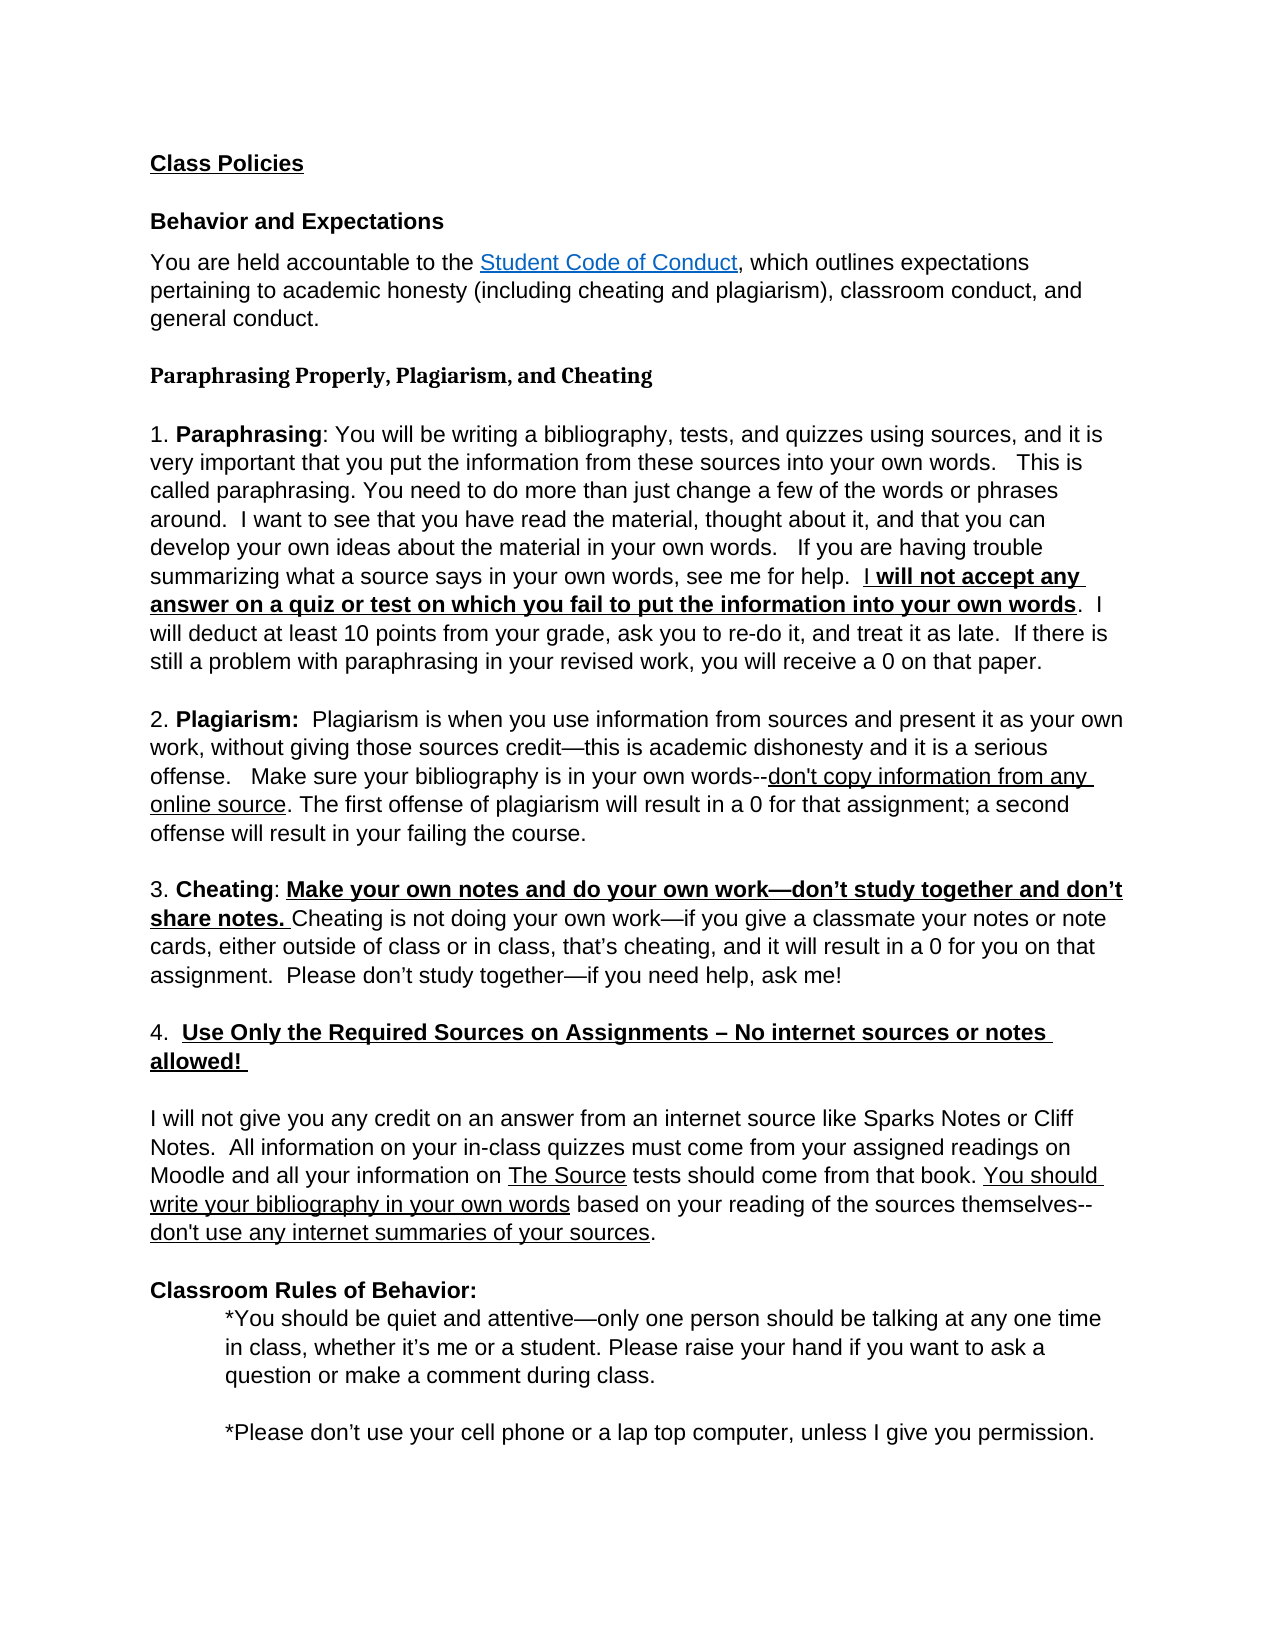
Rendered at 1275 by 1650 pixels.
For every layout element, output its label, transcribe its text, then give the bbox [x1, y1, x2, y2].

text Paraphrasing Properly, Plagiarism, and Cheating [150, 363, 1125, 389]
subtitle Behavior and Expectations [150, 208, 1125, 234]
text Classroom Rules of Behavior: [150, 1277, 1125, 1303]
text 4. Use Only the Required Sources on Assignments – No internet sources or notes allowed! [150, 1019, 1125, 1074]
subtitle Class Policies [150, 150, 1125, 176]
text I will not give you any credit on an answer from an internet source like Sparks Notes or Cliff Notes. All information on your in-class quizzes must come from your assigned readings on Moodle and all your information on The Source tests should come from that book. You should write your bibliography in your own words based on your reading of the sources themselves--don't use any internet summaries of your sources. [150, 1105, 1125, 1245]
text 3. Cheating: Make your own notes and do your own work—don’t study together and don’t share notes. Cheating is not doing your own work—if you give a classmate your notes or note cards, either outside of class or in class, that’s cheating, and it will result in a 0 for you on that assignment. Please don’t study together—if you need help, ask me! [150, 876, 1125, 988]
text *You should be quiet and attentive—only one person should be talking at any one time in class, whether it’s me or a student. Please raise your hand if you want to ask a question or make a comment during class. [225, 1305, 1125, 1388]
text 1. Paraphrasing: You will be writing a bibliography, tests, and quizzes using sources, and it is very important that you put the information from these sources into your own words. This is called paraphrasing. You need to do more than just change a few of the words or phrases around. I want to see that you have read the material, thought about it, and that you can develop your own ideas about the material in your own words. If you are having trouble summarizing what a source says in your own words, see me for help. I will not accept any answer on a quiz or test on which you fail to put the information into your own words. I will deduct at least 10 points from your grade, ask you to re-do it, and treat it as late. If there is still a problem with paraphrasing in your revised work, you will receive a 0 on that paper. [150, 421, 1125, 674]
text 2. Plagiarism: Plagiarism is when you use information from sources and present it as your own work, without giving those sources credit—this is academic dishonesty and it is a serious offense. Make sure your bibliography is in your own words--don't copy information from any online source. The first offense of plagiarism will result in a 0 for that assignment; a second offense will result in your failing the course. [150, 706, 1125, 846]
text You are held accountable to the Student Code of Conduct, which outlines expectations pertaining to academic honesty (including cheating and plagiarism), classroom conduct, and general conduct. [150, 248, 1125, 332]
text *Please don’t use your cell phone or a lap top computer, unless I give you permission. [225, 1419, 1125, 1445]
